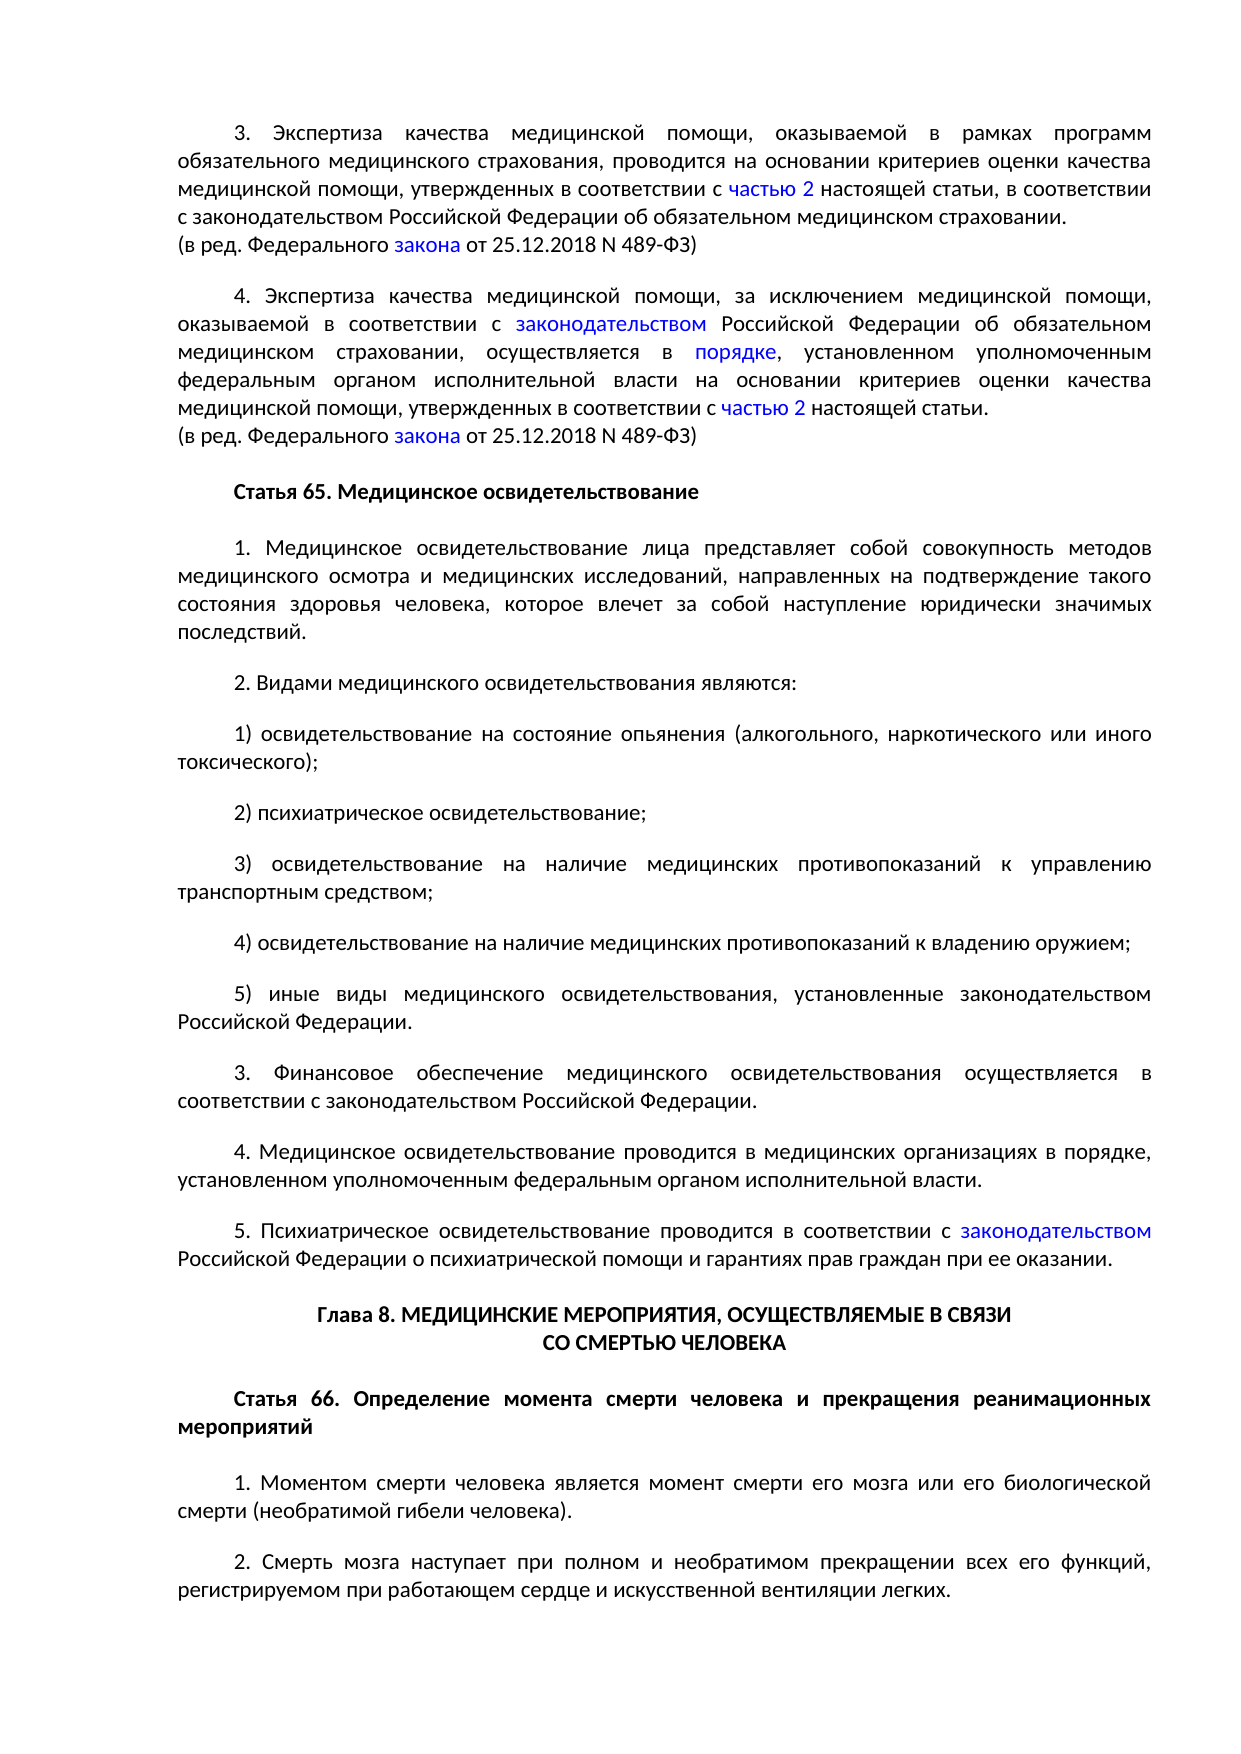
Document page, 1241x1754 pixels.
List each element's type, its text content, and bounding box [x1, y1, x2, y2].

title СО СМЕРТЬЮ ЧЕЛОВЕКА [177, 1328, 1152, 1356]
title Статья 66. Определение момента смерти человека и прекращения реанимационных мероприятий [177, 1384, 1152, 1440]
text 1. Медицинское освидетельствование лица представляет собой совокупность методов медицинского осмотра и медицинских исследований, направленных на подтверждение такого состояния здоровья человека, которое влечет за собой наступление юридически значимых последствий. [177, 533, 1152, 645]
text 1. Моментом смерти человека является момент смерти его мозга или его биологической смерти (необратимой гибели человека). [177, 1468, 1152, 1524]
text (в ред. Федерального закона от 25.12.2018 N 489-ФЗ) [177, 230, 1152, 258]
text 5. Психиатрическое освидетельствование проводится в соответствии с законодательством Российской Федерации о психиатрической помощи и гарантиях прав граждан при ее оказании. [177, 1216, 1152, 1272]
text 4. Экспертиза качества медицинской помощи, за исключением медицинской помощи, оказываемой в соответствии с законодательством Российской Федерации об обязательном медицинском страховании, осуществляется в порядке, установленном уполномоченным федеральным органом исполнительной власти на основании критериев оценки качества медицинской помощи, утвержденных в соответствии с частью 2 настоящей статьи. [177, 281, 1152, 421]
text (в ред. Федерального закона от 25.12.2018 N 489-ФЗ) [177, 421, 1152, 449]
text 5) иные виды медицинского освидетельствования, установленные законодательством Российской Федерации. [177, 979, 1152, 1035]
text 2) психиатрическое освидетельствование; [177, 798, 1152, 826]
text 1) освидетельствование на состояние опьянения (алкогольного, наркотического или иного токсического); [177, 719, 1152, 775]
text 3) освидетельствование на наличие медицинских противопоказаний к управлению транспортным средством; [177, 849, 1152, 905]
text 2. Видами медицинского освидетельствования являются: [177, 668, 1152, 696]
title Статья 65. Медицинское освидетельствование [177, 477, 1152, 505]
text 4) освидетельствование на наличие медицинских противопоказаний к владению оружием; [177, 928, 1152, 956]
text 3. Финансовое обеспечение медицинского освидетельствования осуществляется в соответствии с законодательством Российской Федерации. [177, 1058, 1152, 1114]
text 3. Экспертиза качества медицинской помощи, оказываемой в рамках программ обязательного медицинского страхования, проводится на основании критериев оценки качества медицинской помощи, утвержденных в соответствии с частью 2 настоящей статьи, в соответствии с законодательством Российской Федерации об обязательном медицинском страховании. [177, 118, 1152, 230]
title Глава 8. МЕДИЦИНСКИЕ МЕРОПРИЯТИЯ, ОСУЩЕСТВЛЯЕМЫЕ В СВЯЗИ [177, 1300, 1152, 1328]
text 4. Медицинское освидетельствование проводится в медицинских организациях в порядке, установленном уполномоченным федеральным органом исполнительной власти. [177, 1137, 1152, 1193]
text 2. Смерть мозга наступает при полном и необратимом прекращении всех его функций, регистрируемом при работающем сердце и искусственной вентиляции легких. [177, 1547, 1152, 1603]
